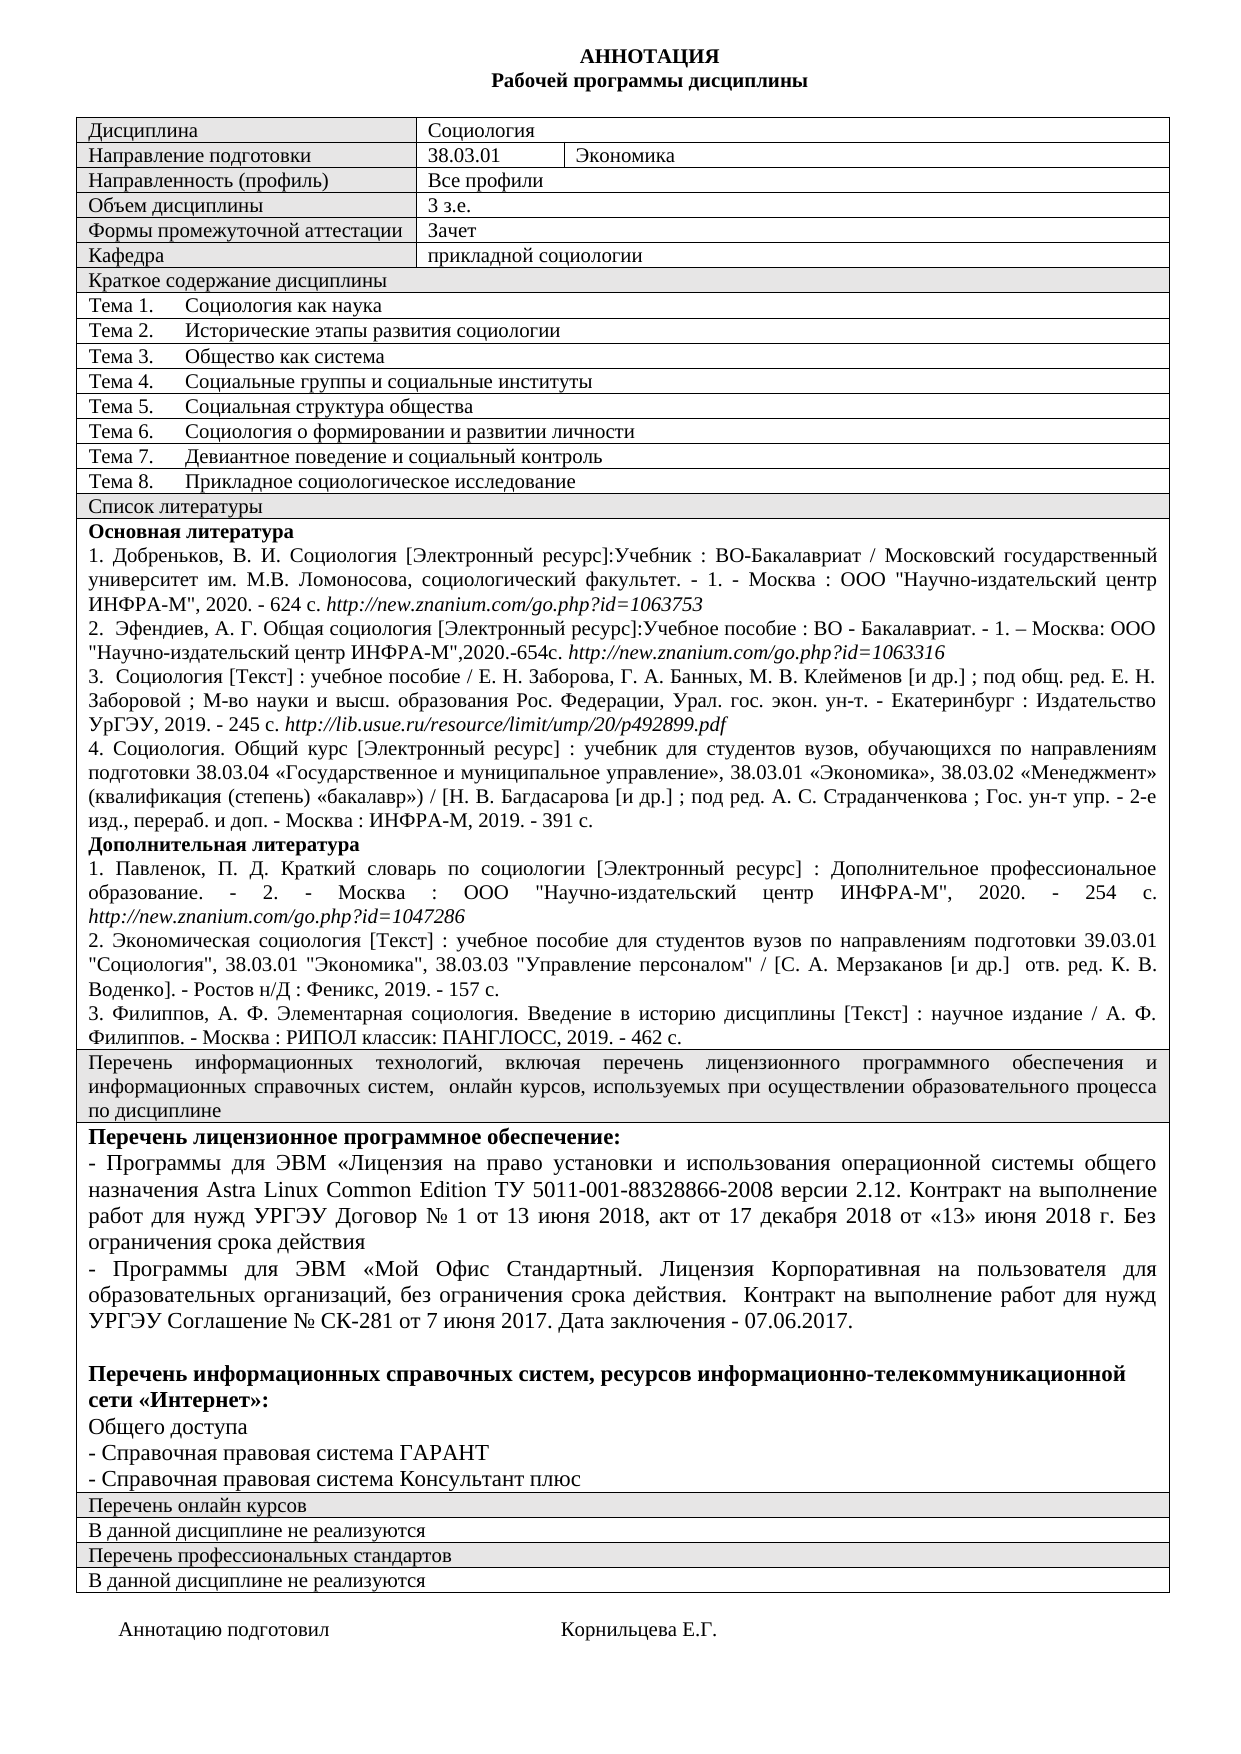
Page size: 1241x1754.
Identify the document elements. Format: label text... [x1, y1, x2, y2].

table_cell Перечень информационных технологий, включая перечень лицензионного программного обеспечения и информационных справочных систем, онлайн курсов, используемых при осуществлении образовательного процесса по дисциплине [77, 1050, 1169, 1122]
table_cell Экономика [565, 143, 1169, 167]
table_cell Тема 3. Общество как система [77, 344, 1169, 368]
table_cell Тема 4. Социальные группы и социальные институты [77, 369, 1169, 393]
table_header Дисциплина [77, 118, 416, 142]
table_cell Кафедра [77, 243, 416, 267]
table_cell Формы промежуточной аттестации [77, 218, 416, 242]
table_cell Перечень профессиональных стандартов [77, 1543, 1169, 1567]
table_cell Краткое содержание дисциплины [77, 268, 1169, 292]
table_cell Зачет [417, 218, 1169, 242]
table_cell Направленность (профиль) [77, 168, 416, 192]
text Аннотацию подготовил Корнильцева Е.Г. [118, 1617, 1181, 1641]
table_cell Направление подготовки [77, 143, 416, 167]
table_cell Все профили [417, 168, 1169, 192]
table_cell Тема 7. Девиантное поведение и социальный контроль [77, 444, 1169, 468]
table_cell Тема 1. Социология как наука [77, 293, 1169, 317]
table_cell Основная литература 1. Добреньков, В. И. Социология [Электронный ресурс]:Учебник : ВО-Бакалавриат / Московский государственный университет им. М.В. Ломоносова, социологический факультет. - 1. - Москва : ООО "Научно-издательский центр ИНФРА-М", 2020. - 624 с. http://new.znanium.com/go.php?id=1063753 2. Эфендиев, А. Г. Общая социология [Электронный ресурс]:Учебное пособие : ВО - Бакалавриат. - 1. – Москва: ООО "Научно-издательский центр ИНФРА-М",2020.-654с. http://new.znanium.com/go.php?id=1063316 3. Социология [Текст] : учебное пособие / Е. Н. Заборова, Г. А. Банных, М. В. Клейменов [и др.] ; под общ. ред. Е. Н. Заборовой ; М-во науки и высш. образования Рос. Федерации, Урал. гос. экон. ун-т. - Екатеринбург : Издательство УрГЭУ, 2019. - 245 с. http://lib.usue.ru/resource/limit/ump/20/p492899.pdf 4. Социология. Общий курс [Электронный ресурс] : учебник для студентов вузов, обучающихся по направлениям подготовки 38.03.04 «Государственное и муниципальное управление», 38.03.01 «Экономика», 38.03.02 «Менеджмент» (квалификация (степень) «бакалавр») / [Н. В. Багдасарова [и др.] ; под ред. А. С. Страданченкова ; Гос. ун-т упр. - 2-е изд., перераб. и доп. - Москва : ИНФРА-М, 2019. - 391 с. Дополнительная литература 1. Павленок, П. Д. Краткий словарь по социологии [Электронный ресурс] : Дополнительное профессиональное образование. - 2. - Москва : ООО "Научно-издательский центр ИНФРА-М", 2020. - 254 с. http://new.znanium.com/go.php?id=1047286 2. Экономическая социология [Текст] : учебное пособие для студентов вузов по направлениям подготовки 39.03.01 "Социология", 38.03.01 "Экономика", 38.03.03 "Управление персоналом" / [С. А. Мерзаканов [и др.] отв. ред. К. В. Воденко]. - Ростов н/Д : Феникс, 2019. - 157 с. 3. Филиппов, А. Ф. Элементарная социология. Введение в историю дисциплины [Текст] : научное издание / А. Ф. Филиппов. - Москва : РИПОЛ классик: ПАНГЛОСС, 2019. - 462 с. [77, 519, 1169, 1049]
table_cell Перечень онлайн курсов [77, 1493, 1169, 1517]
text Рабочей программы дисциплины [118, 68, 1181, 92]
table_cell Тема 5. Социальная структура общества [77, 394, 1169, 418]
table_cell Перечень лицензионное программное обеспечение: - Программы для ЭВМ «Лицензия на право установки и использования операционной системы общего назначения Astra Linux Common Edition ТУ 5011-001-88328866-2008 версии 2.12. Контракт на выполнение работ для нужд УРГЭУ Договор № 1 от 13 июня 2018, акт от 17 декабря 2018 от «13» июня 2018 г. Без ограничения срока действия - Программы для ЭВМ «Мой Офис Стандартный. Лицензия Корпоративная на пользователя для образовательных организаций, без ограничения срока действия. Контракт на выполнение работ для нужд УРГЭУ Соглашение № СК-281 от 7 июня 2017. Дата заключения - 07.06.2017. Перечень информационных справочных систем, ресурсов информационно-телекоммуникационной сети «Интернет»: Общего доступа - Справочная правовая система ГАРАНТ - Справочная правовая система Консультант плюс [77, 1123, 1169, 1492]
table_cell 38.03.01 [417, 143, 564, 167]
table_cell Тема 2. Исторические этапы развития социологии [77, 319, 1169, 342]
table_cell Тема 6. Социология о формировании и развитии личности [77, 419, 1169, 443]
table_cell прикладной социологии [417, 243, 1169, 267]
table_cell В данной дисциплине не реализуются [77, 1568, 1169, 1592]
table_cell Список литературы [77, 494, 1169, 518]
table_cell 3 з.е. [417, 193, 1169, 217]
table_cell Объем дисциплины [77, 193, 416, 217]
table_cell Тема 8. Прикладное социологическое исследование [77, 469, 1169, 493]
table_cell В данной дисциплине не реализуются [77, 1518, 1169, 1542]
text АННОТАЦИЯ [118, 44, 1181, 68]
table_header Социология [417, 118, 1169, 142]
